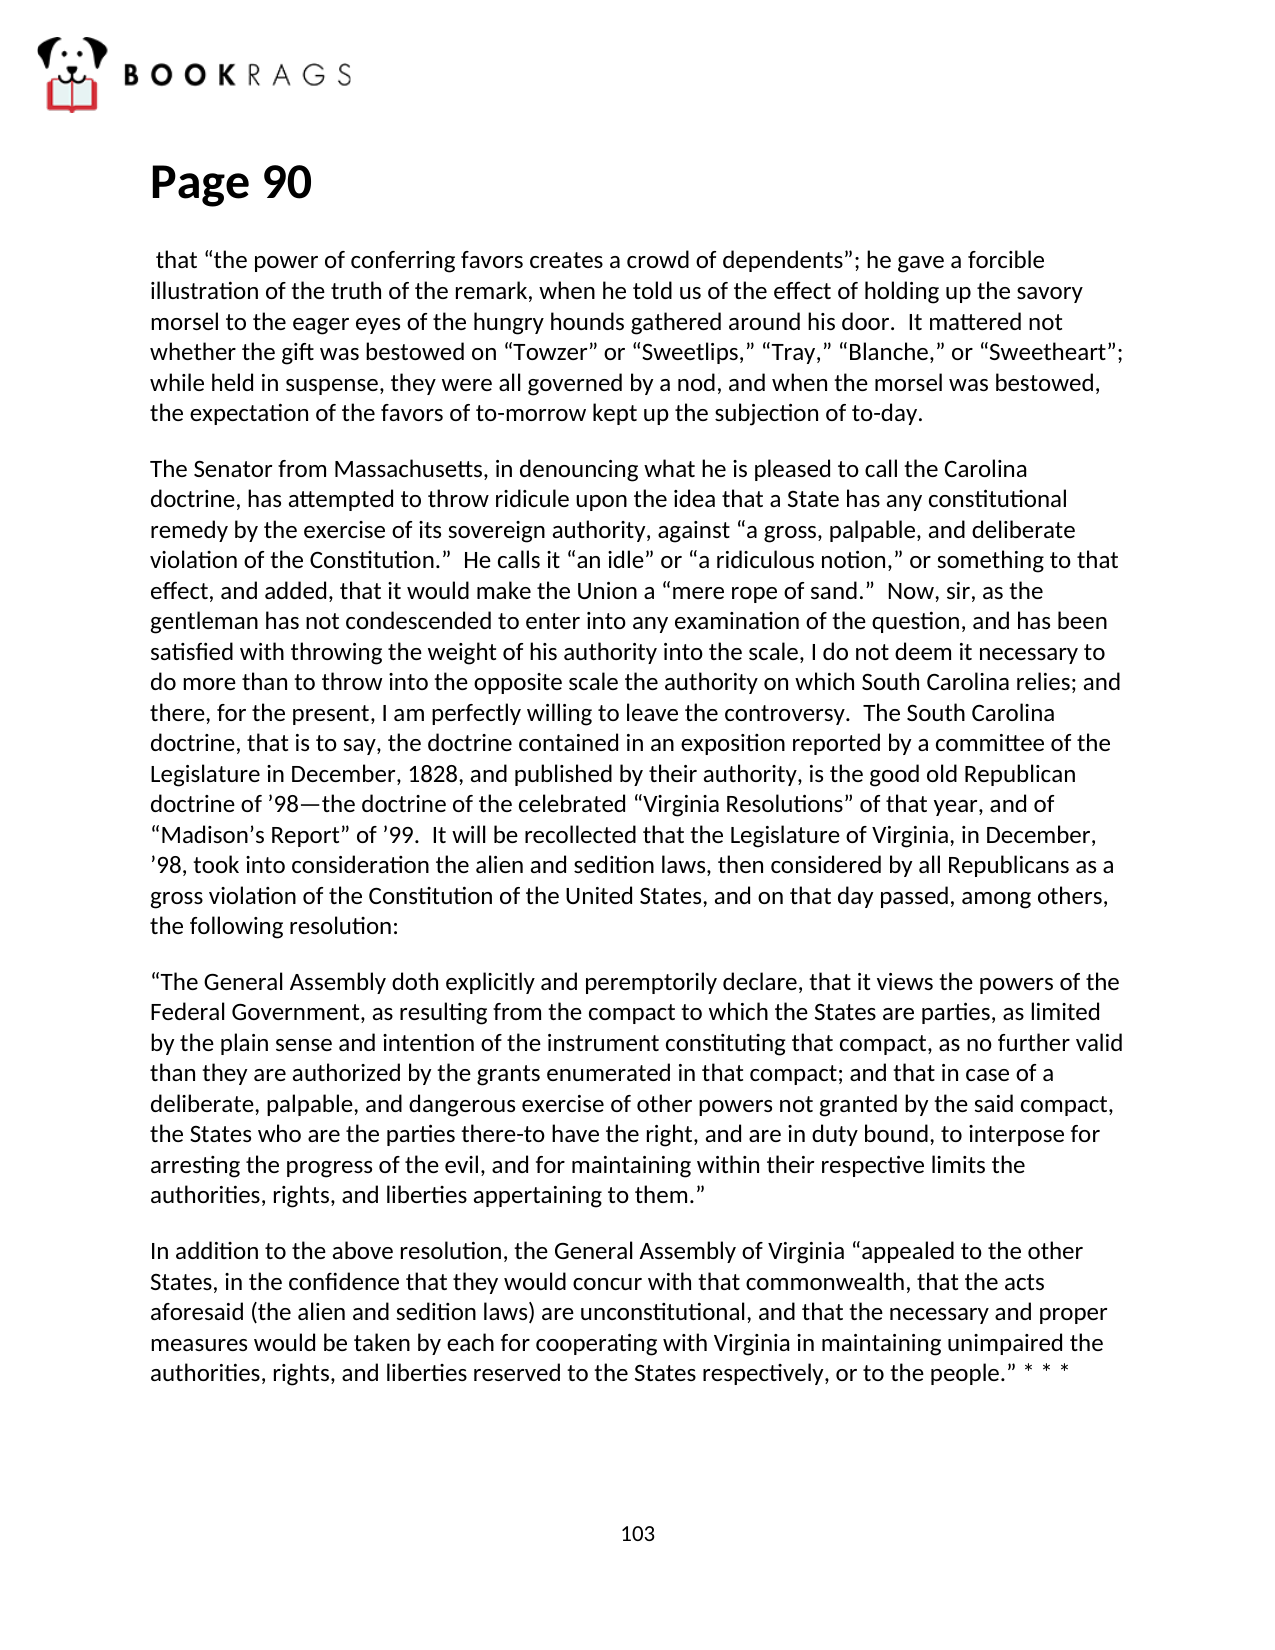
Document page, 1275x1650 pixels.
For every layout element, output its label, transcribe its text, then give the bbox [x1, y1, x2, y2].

text In addition to the above resolution, the General Assembly of Virginia “appealed to the other States, in the confidence that they would concur with that commonwealth, that the acts aforesaid (the alien and sedition laws) are unconstitutional, and that the necessary and proper measures would be taken by each for cooperating with Virginia in maintaining unimpaired the authorities, rights, and liberties reserved to the States respectively, or to the people.” * * * [150, 1235, 1125, 1388]
picture [37, 37, 351, 113]
text Page 90 [150, 150, 1125, 211]
text that “the power of conferring favors creates a crowd of dependents”; he gave a forcible illustration of the truth of the remark, when he told us of the effect of holding up the savory morsel to the eager eyes of the hungry hounds gathered around his door. It mattered not whether the gift was bestowed on “Towzer” or “Sweetlips,” “Tray,” “Blanche,” or “Sweetheart”; while held in suspense, they were all governed by a nod, and when the morsel was bestowed, the expectation of the favors of to-morrow kept up the subjection of to-day. [150, 244, 1125, 428]
text The Senator from Massachusetts, in denouncing what he is pleased to call the Carolina doctrine, has attempted to throw ridicule upon the idea that a State has any constitutional remedy by the exercise of its sovereign authority, against “a gross, palpable, and deliberate violation of the Constitution.” He calls it “an idle” or “a ridiculous notion,” or something to that effect, and added, that it would make the Union a “mere rope of sand.” Now, sir, as the gentleman has not condescended to enter into any examination of the question, and has been satisfied with throwing the weight of his authority into the scale, I do not deem it necessary to do more than to throw into the opposite scale the authority on which South Carolina relies; and there, for the present, I am perfectly willing to leave the controversy. The South Carolina doctrine, that is to say, the doctrine contained in an exposition reported by a committee of the Legislature in December, 1828, and published by their authority, is the good old Republican doctrine of ’98—­the doctrine of the celebrated “Virginia Resolutions” of that year, and of “Madison’s Report” of ’99. It will be recollected that the Legislature of Virginia, in December, ’98, took into consideration the alien and sedition laws, then considered by all Republicans as a gross violation of the Constitution of the United States, and on that day passed, among others, the following resolution: [150, 453, 1125, 941]
text “The General Assembly doth explicitly and peremptorily declare, that it views the powers of the Federal Government, as resulting from the compact to which the States are parties, as limited by the plain sense and intention of the instrument constituting that compact, as no further valid than they are authorized by the grants enumerated in that compact; and that in case of a deliberate, palpable, and dangerous exercise of other powers not granted by the said compact, the States who are the parties there-to have the right, and are in duty bound, to interpose for arresting the progress of the evil, and for maintaining within their respective limits the authorities, rights, and liberties appertaining to them.” [150, 966, 1125, 1210]
